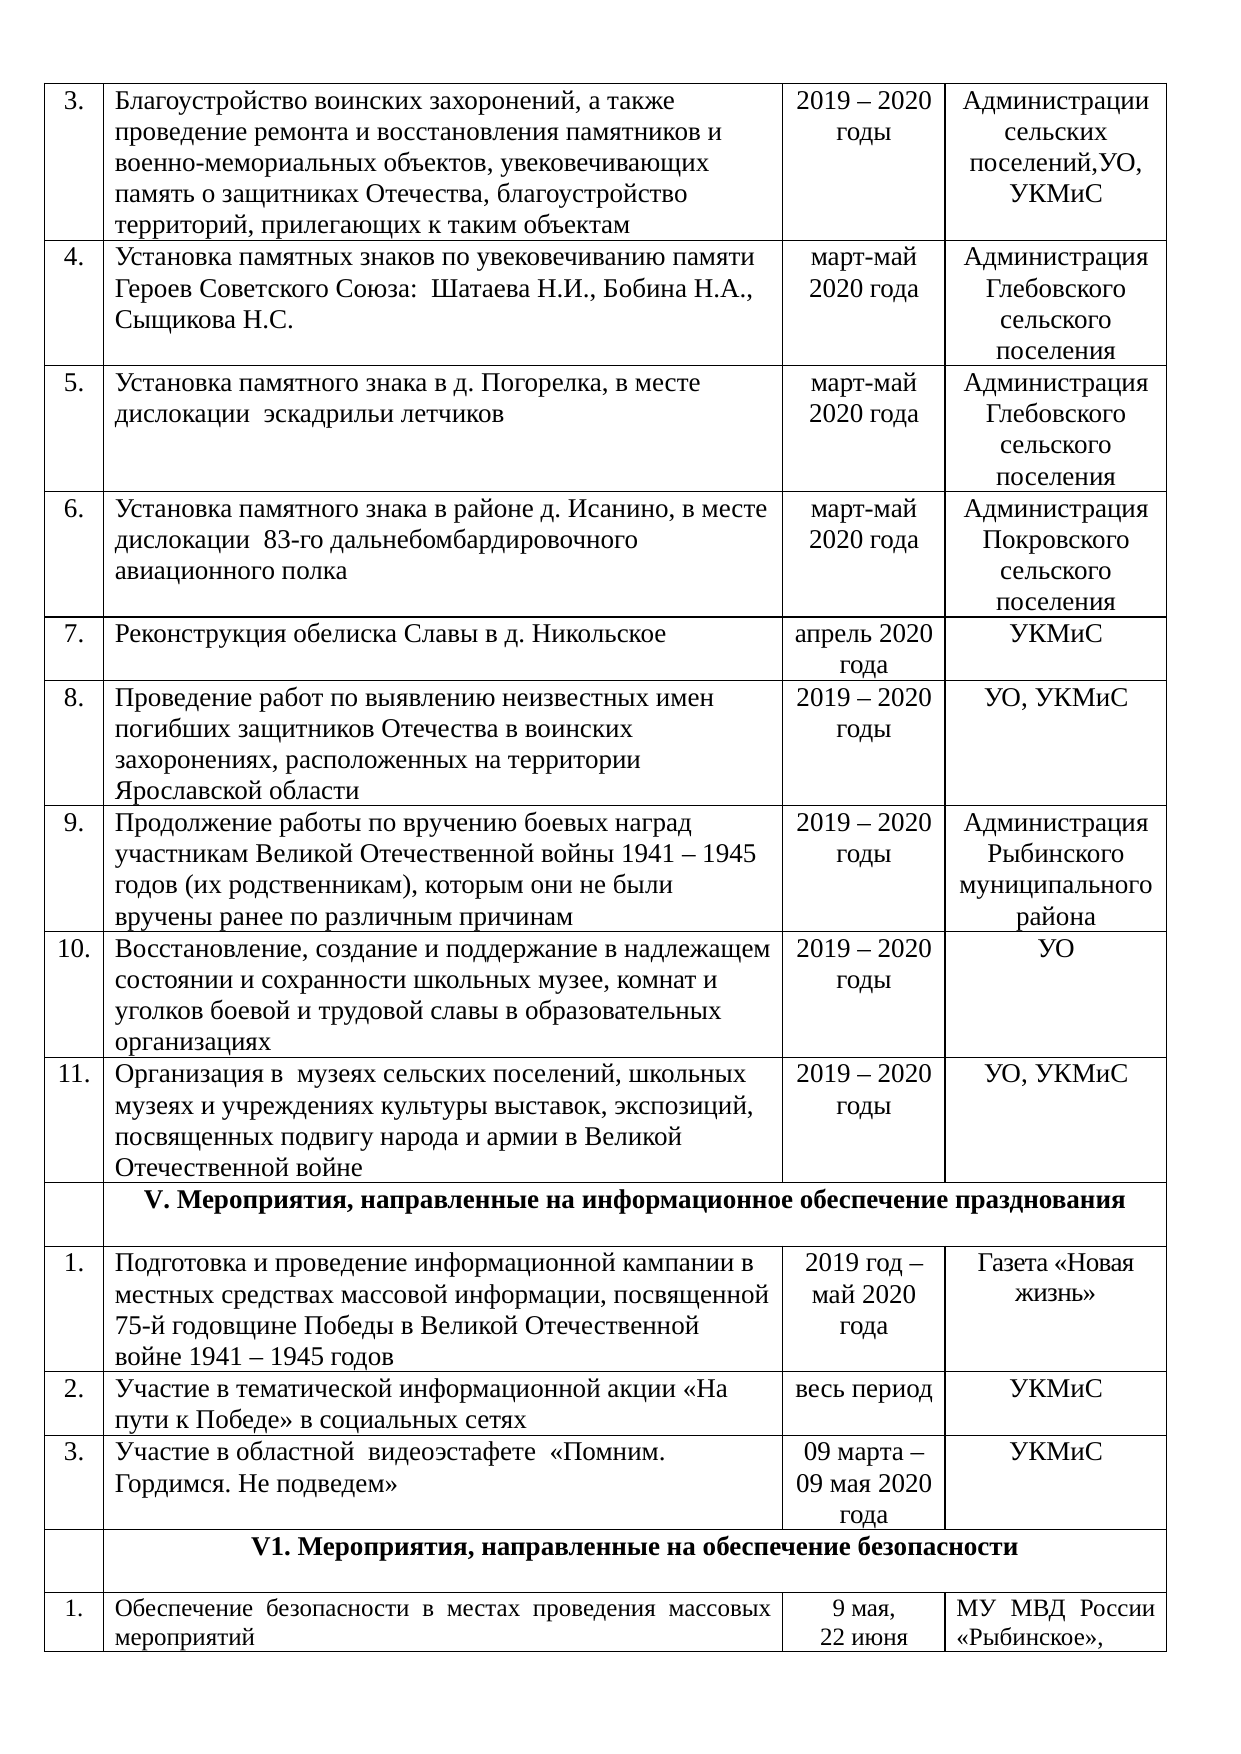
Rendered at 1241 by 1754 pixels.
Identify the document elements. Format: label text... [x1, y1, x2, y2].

table_cell Проведение работ по выявлению неизвестных имен погибших защитников Отечества в воинских захоронениях, расположенных на территории Ярославской области [104, 681, 782, 805]
table_cell Подготовка и проведение информационной кампании в местных средствах массовой информации, посвященной 75-й годовщине Победы в Великой Отечественной войне 1941 – 1945 годов [104, 1247, 782, 1371]
table_cell 2019 – 2020 годы [783, 681, 944, 805]
table_cell V. Мероприятия, направленные на информационное обеспечение празднования [104, 1183, 1166, 1246]
table_cell весь период [783, 1372, 944, 1434]
table_cell 3. [45, 84, 103, 239]
table_cell 1. [45, 1593, 103, 1651]
table_cell апрель 2020 года [783, 618, 944, 680]
table_cell 5. [45, 366, 103, 491]
table_cell март-май 2020 года [783, 241, 944, 365]
table_cell 11. [45, 1058, 103, 1182]
table_cell 3. [45, 1436, 103, 1529]
table_cell 8. [45, 681, 103, 805]
table_cell 2019 – 2020 годы [783, 932, 944, 1057]
table_cell УКМиС [946, 1372, 1166, 1434]
table_cell 7. [45, 618, 103, 680]
table_cell 1. [45, 1247, 103, 1371]
table_cell Установка памятных знаков по увековечиванию памяти Героев Советского Союза: Шатаева Н.И., Бобина Н.А., Сыщикова Н.С. [104, 241, 782, 365]
table_cell УО [946, 932, 1166, 1057]
table_cell V1. Мероприятия, направленные на обеспечение безопасности [104, 1530, 1166, 1592]
table_cell 2019 – 2020 годы [783, 806, 944, 931]
table_cell Продолжение работы по вручению боевых наград участникам Великой Отечественной войны 1941 – 1945 годов (их родственникам), которым они не были вручены ранее по различным причинам [104, 806, 782, 931]
table_cell Администрация Покровского сельского поселения [946, 492, 1166, 616]
table_cell 9. [45, 806, 103, 931]
table_cell Администрация Рыбинского муниципального района [946, 806, 1166, 931]
table_cell [45, 1530, 103, 1592]
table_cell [783, 1593, 944, 1651]
table_cell УКМиС [946, 618, 1166, 680]
table_cell 2019 – 2020 годы [783, 1058, 944, 1182]
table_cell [104, 1593, 782, 1651]
table_cell 4. [45, 241, 103, 365]
table_cell 2. [45, 1372, 103, 1434]
table_cell Благоустройство воинских захоронений, а также проведение ремонта и восстановления памятников и военно-мемориальных объектов, увековечивающих память о защитниках Отечества, благоустройство территорий, прилегающих к таким объектам [104, 84, 782, 239]
table_cell Организация в музеях сельских поселений, школьных музеях и учреждениях культуры выставок, экспозиций, посвященных подвигу народа и армии в Великой Отечественной войне [104, 1058, 782, 1182]
table_cell март-май 2020 года [783, 492, 944, 616]
table_cell Установка памятного знака в д. Погорелка, в месте дислокации эскадрильи летчиков [104, 366, 782, 491]
table_cell Газета «Новая жизнь» [946, 1247, 1166, 1371]
table_cell Реконструкция обелиска Славы в д. Никольское [104, 618, 782, 680]
table_cell Администрация Глебовского сельского поселения [946, 241, 1166, 365]
table_cell 2019 – 2020 годы [783, 84, 944, 239]
table_cell Администрация Глебовского сельского поселения [946, 366, 1166, 491]
table_cell Установка памятного знака в районе д. Исанино, в месте дислокации 83-го дальнебомбардировочного авиационного полка [104, 492, 782, 616]
table_cell 10. [45, 932, 103, 1057]
table_cell 6. [45, 492, 103, 616]
table_cell УКМиС [946, 1436, 1166, 1529]
table_cell Восстановление, создание и поддержание в надлежащем состоянии и сохранности школьных музее, комнат и уголков боевой и трудовой славы в образовательных организациях [104, 932, 782, 1057]
table_cell [45, 1183, 103, 1246]
table_cell Участие в областной видеоэстафете «Помним. Гордимся. Не подведем» [104, 1436, 782, 1529]
table_cell 2019 год – май 2020 года [783, 1247, 944, 1371]
table_cell Участие в тематической информационной акции «На пути к Победе» в социальных сетях [104, 1372, 782, 1434]
table_cell УО, УКМиС [946, 1058, 1166, 1182]
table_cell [946, 1593, 1166, 1651]
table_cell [946, 84, 1166, 239]
table_cell март-май 2020 года [783, 366, 944, 491]
table_cell УО, УКМиС [946, 681, 1166, 805]
table_cell 09 марта – 09 мая 2020 года [783, 1436, 944, 1529]
